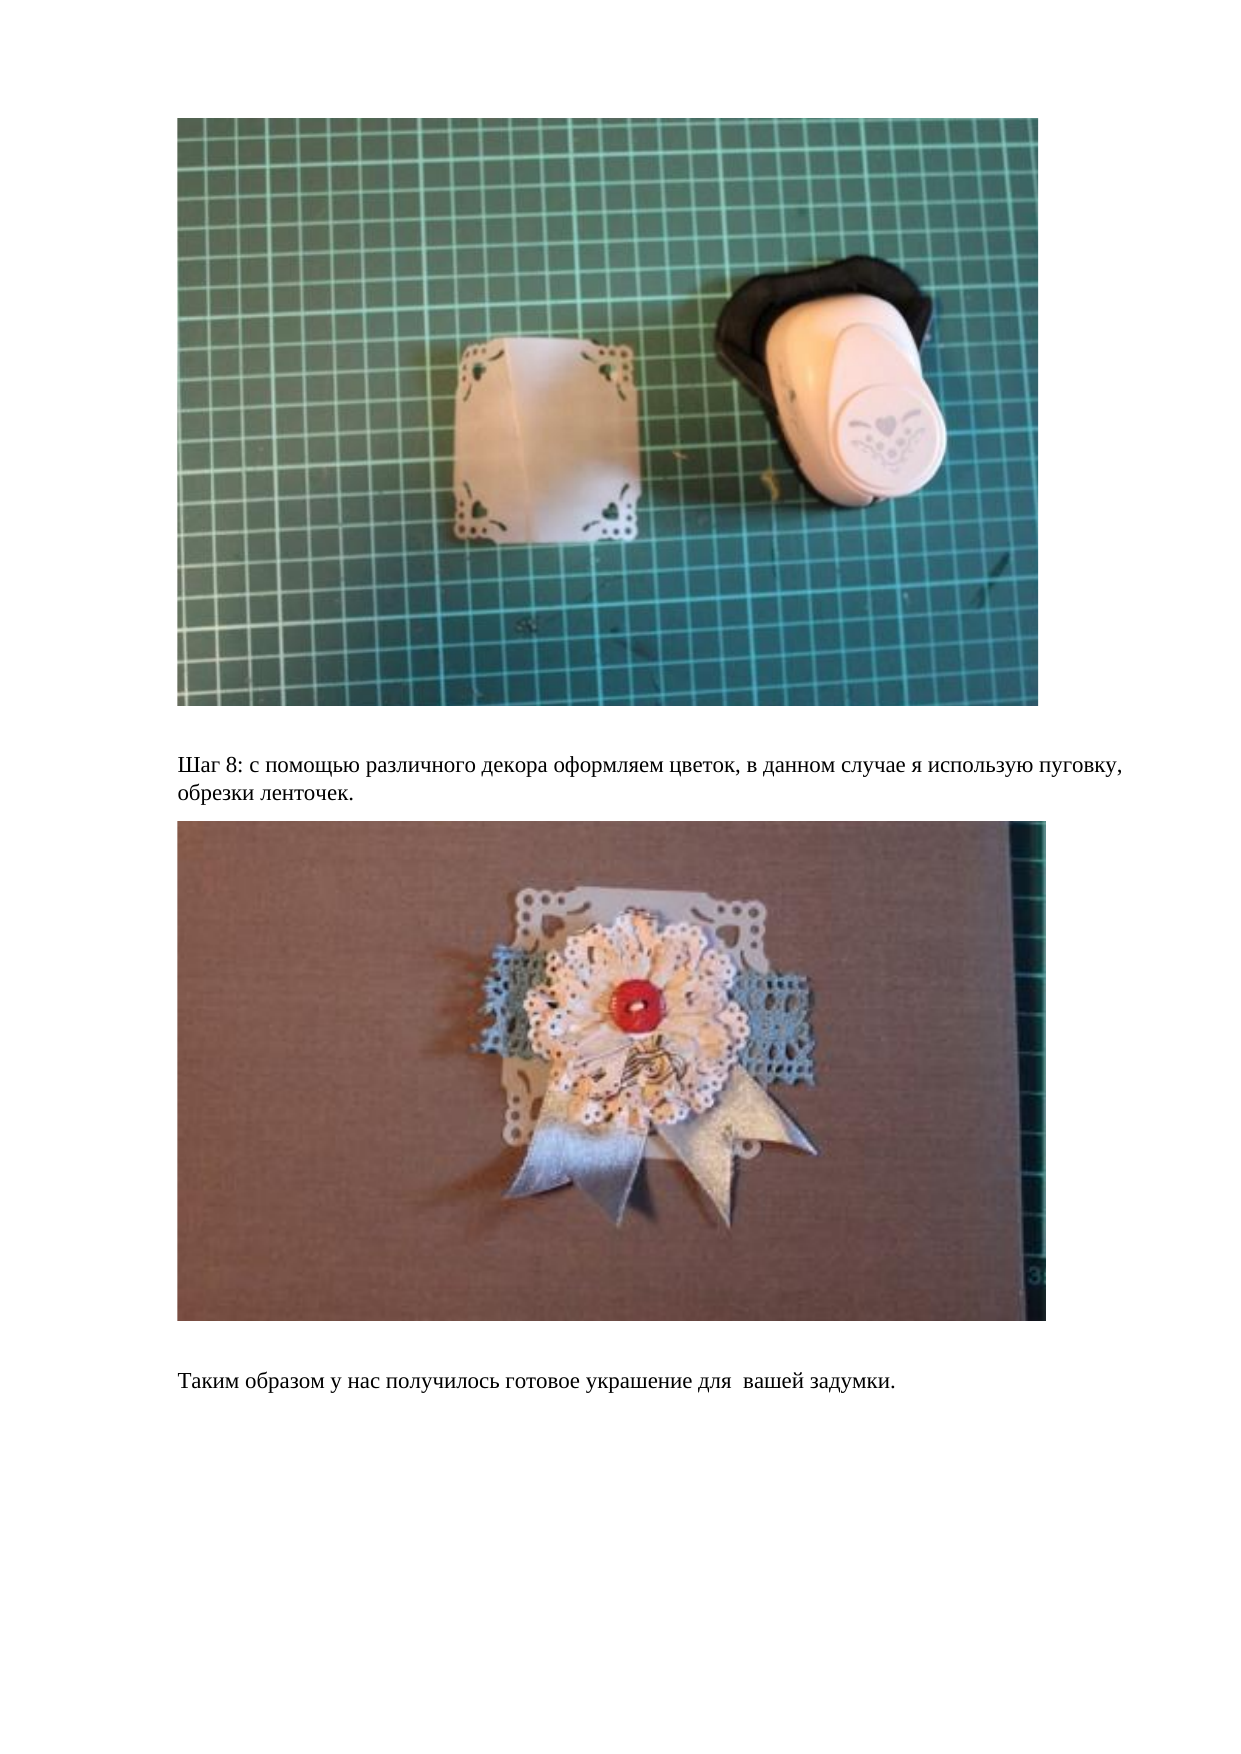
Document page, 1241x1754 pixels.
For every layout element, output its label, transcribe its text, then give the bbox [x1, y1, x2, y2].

picture [177, 821, 1046, 1321]
text Таким образом у нас получилось готовое украшение для вашей задумки. [177, 1365, 1152, 1393]
picture [177, 118, 1039, 706]
text Шаг 8: с помощью различного декора оформляем цветок, в данном случае я использую пуговку, обрезки ленточек. [177, 749, 1152, 806]
